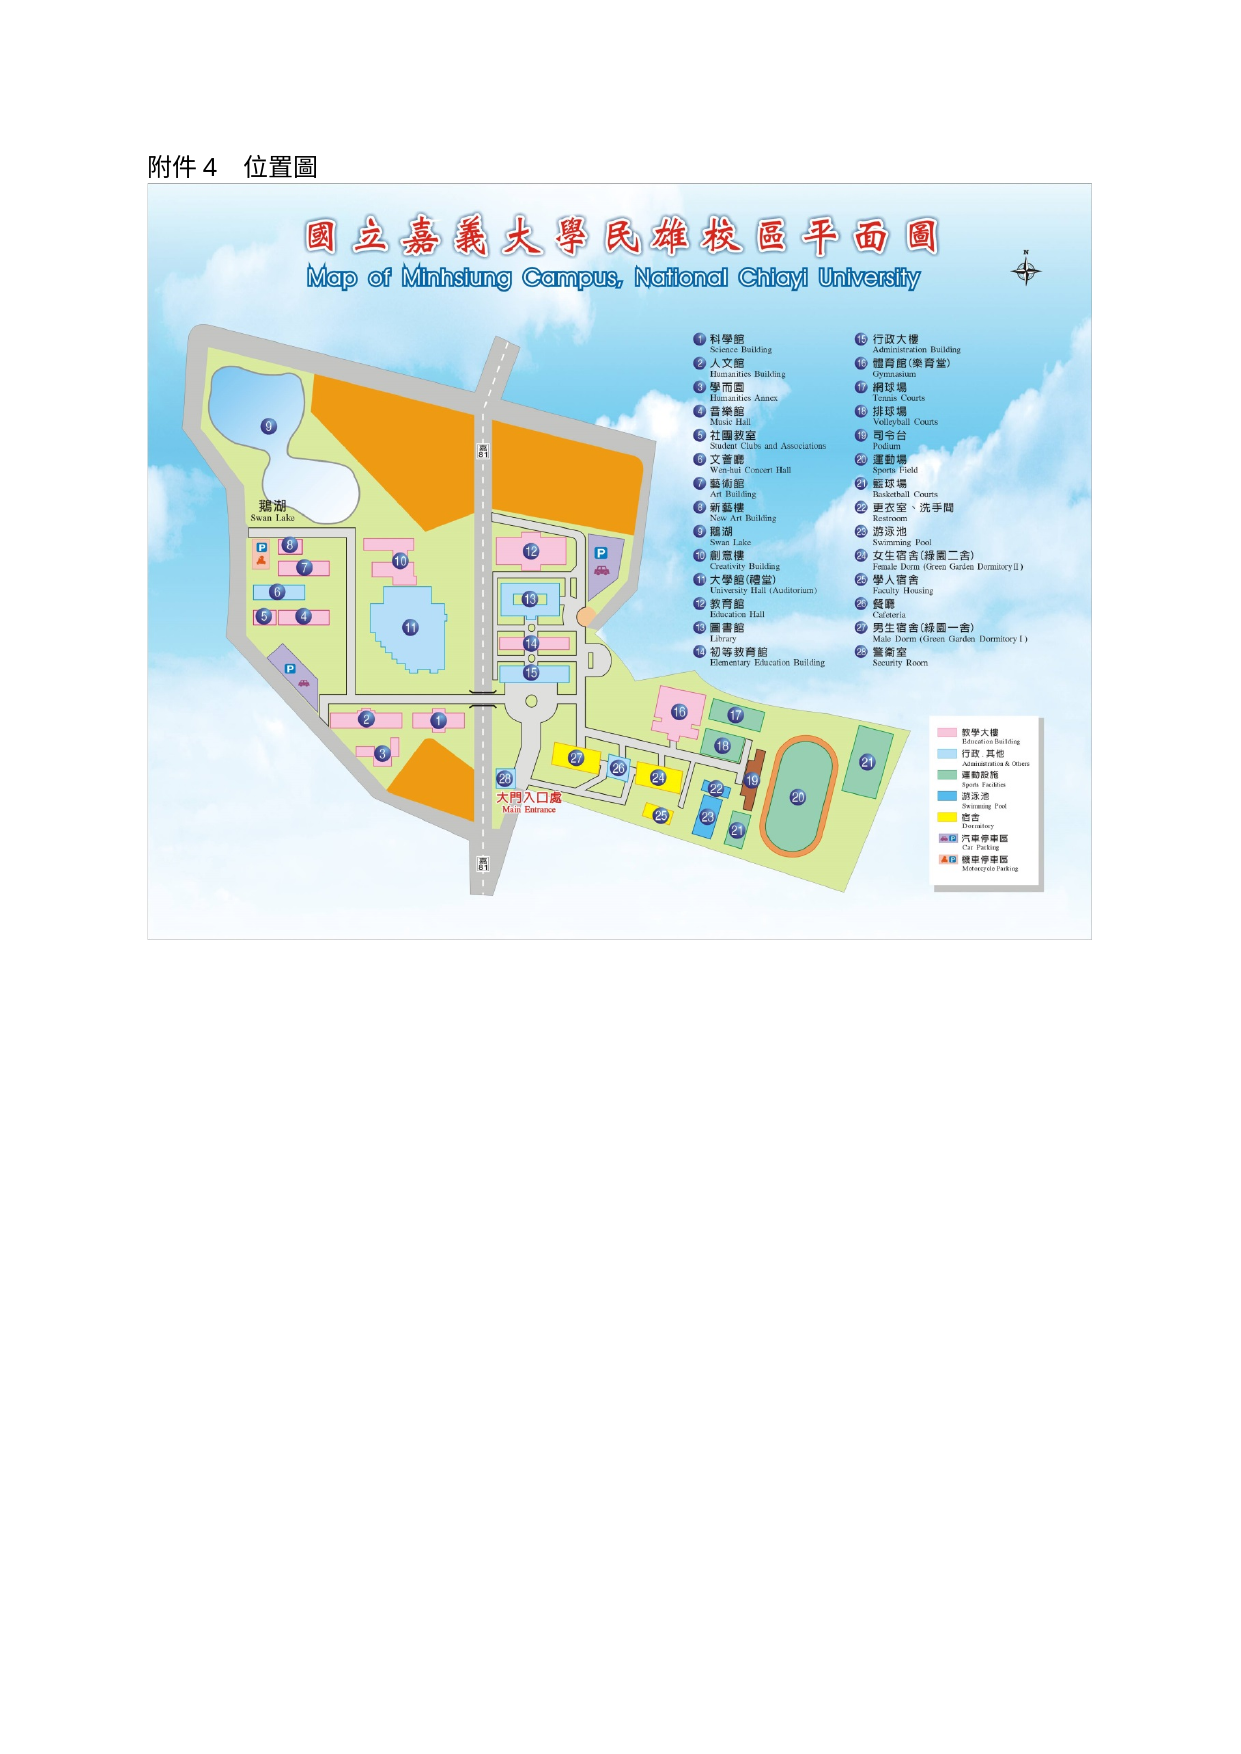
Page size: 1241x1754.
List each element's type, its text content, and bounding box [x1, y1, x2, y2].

picture [147, 183, 1092, 940]
text 附件4 位置圖 [148, 148, 1092, 183]
